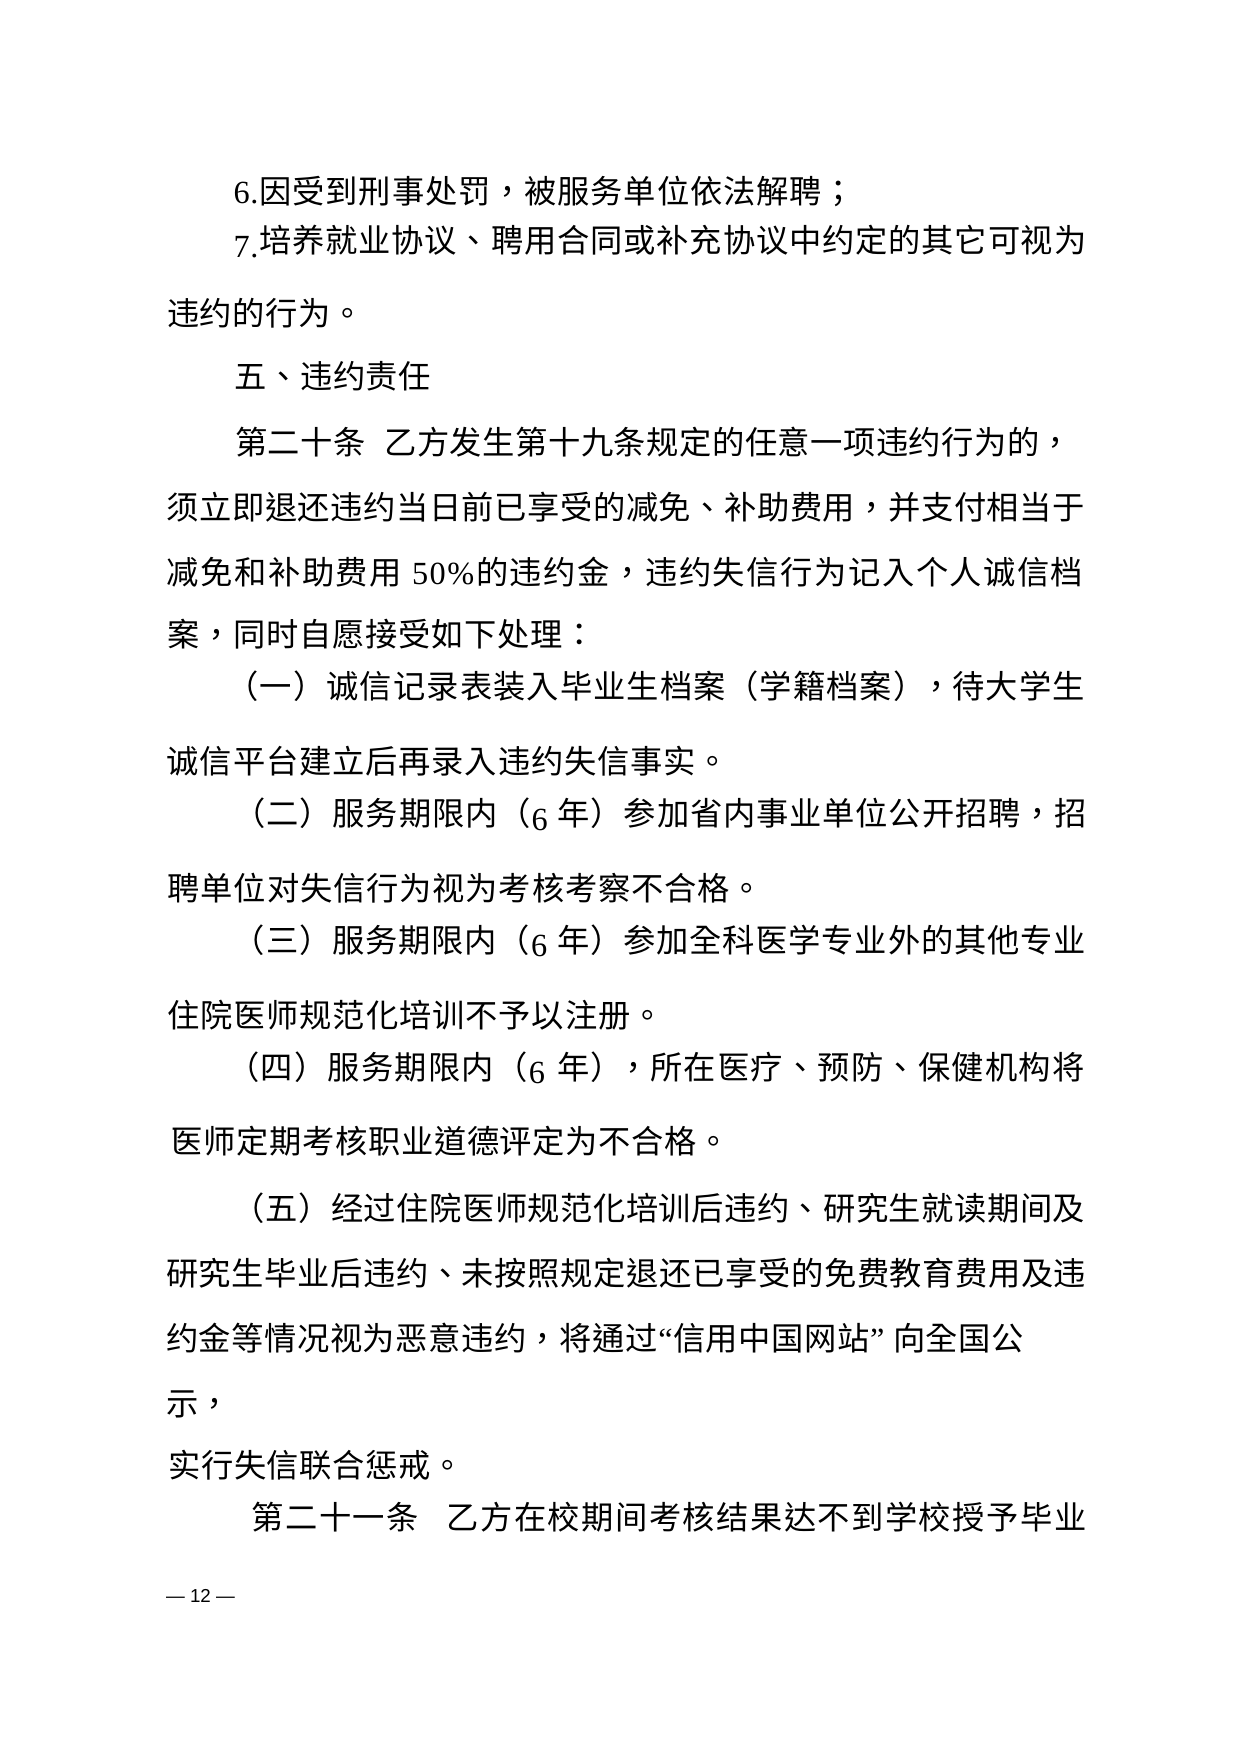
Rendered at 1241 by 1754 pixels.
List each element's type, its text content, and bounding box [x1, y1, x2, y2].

text 6.因受到刑事处罚，被服务单位依法解聘； [233, 171, 1090, 211]
text 医师定期考核职业道德评定为不合格。 [171, 1121, 1090, 1162]
text 案，同时自愿接受如下处理： [167, 614, 1090, 655]
text 第二十条 乙方发生第十九条规定的任意一项违约行为的， 须立即退还违约当日前已享受的减免、补助费用，并支付相当于 减免和补助费用 50%的违约金，违约失信行为记入个人诚信档 [166, 419, 1090, 593]
text （二）服务期限内（6 年）参加省内事业单位公开招聘，招 [166, 805, 1086, 868]
text （一）诚信记录表装入毕业生档案（学籍档案），待大学生 [166, 679, 1084, 741]
text 五、违约责任 [234, 355, 1090, 397]
text 住院医师规范化培训不予以注册。 [167, 995, 1090, 1035]
text （五）经过住院医师规范化培训后违约、研究生就读期间及 研究生毕业后违约、未按照规定退还已享受的免费教育费用及违 约金等情况视为恶意违约，将通过“信用中国网站” 向全国公示， [166, 1186, 1086, 1424]
text （四）服务期限内（6 年），所在医疗、预防、保健机构将 [166, 1059, 1084, 1121]
text （三）服务期限内（6 年）参加全科医学专业外的其他专业 [166, 932, 1086, 994]
text 7.培养就业协议、聘用合同或补充协议中约定的其它可视为 [166, 233, 1086, 293]
text 第二十一条 乙方在校期间考核结果达不到学校授予毕业 [166, 1508, 1086, 1563]
text 诚信平台建立后再录入违约失信事实。 [167, 741, 1090, 782]
text 违约的行为。 [167, 293, 1090, 334]
text 聘单位对失信行为视为考核考察不合格。 [167, 868, 1090, 908]
text 实行失信联合惩戒。 [168, 1446, 1090, 1486]
